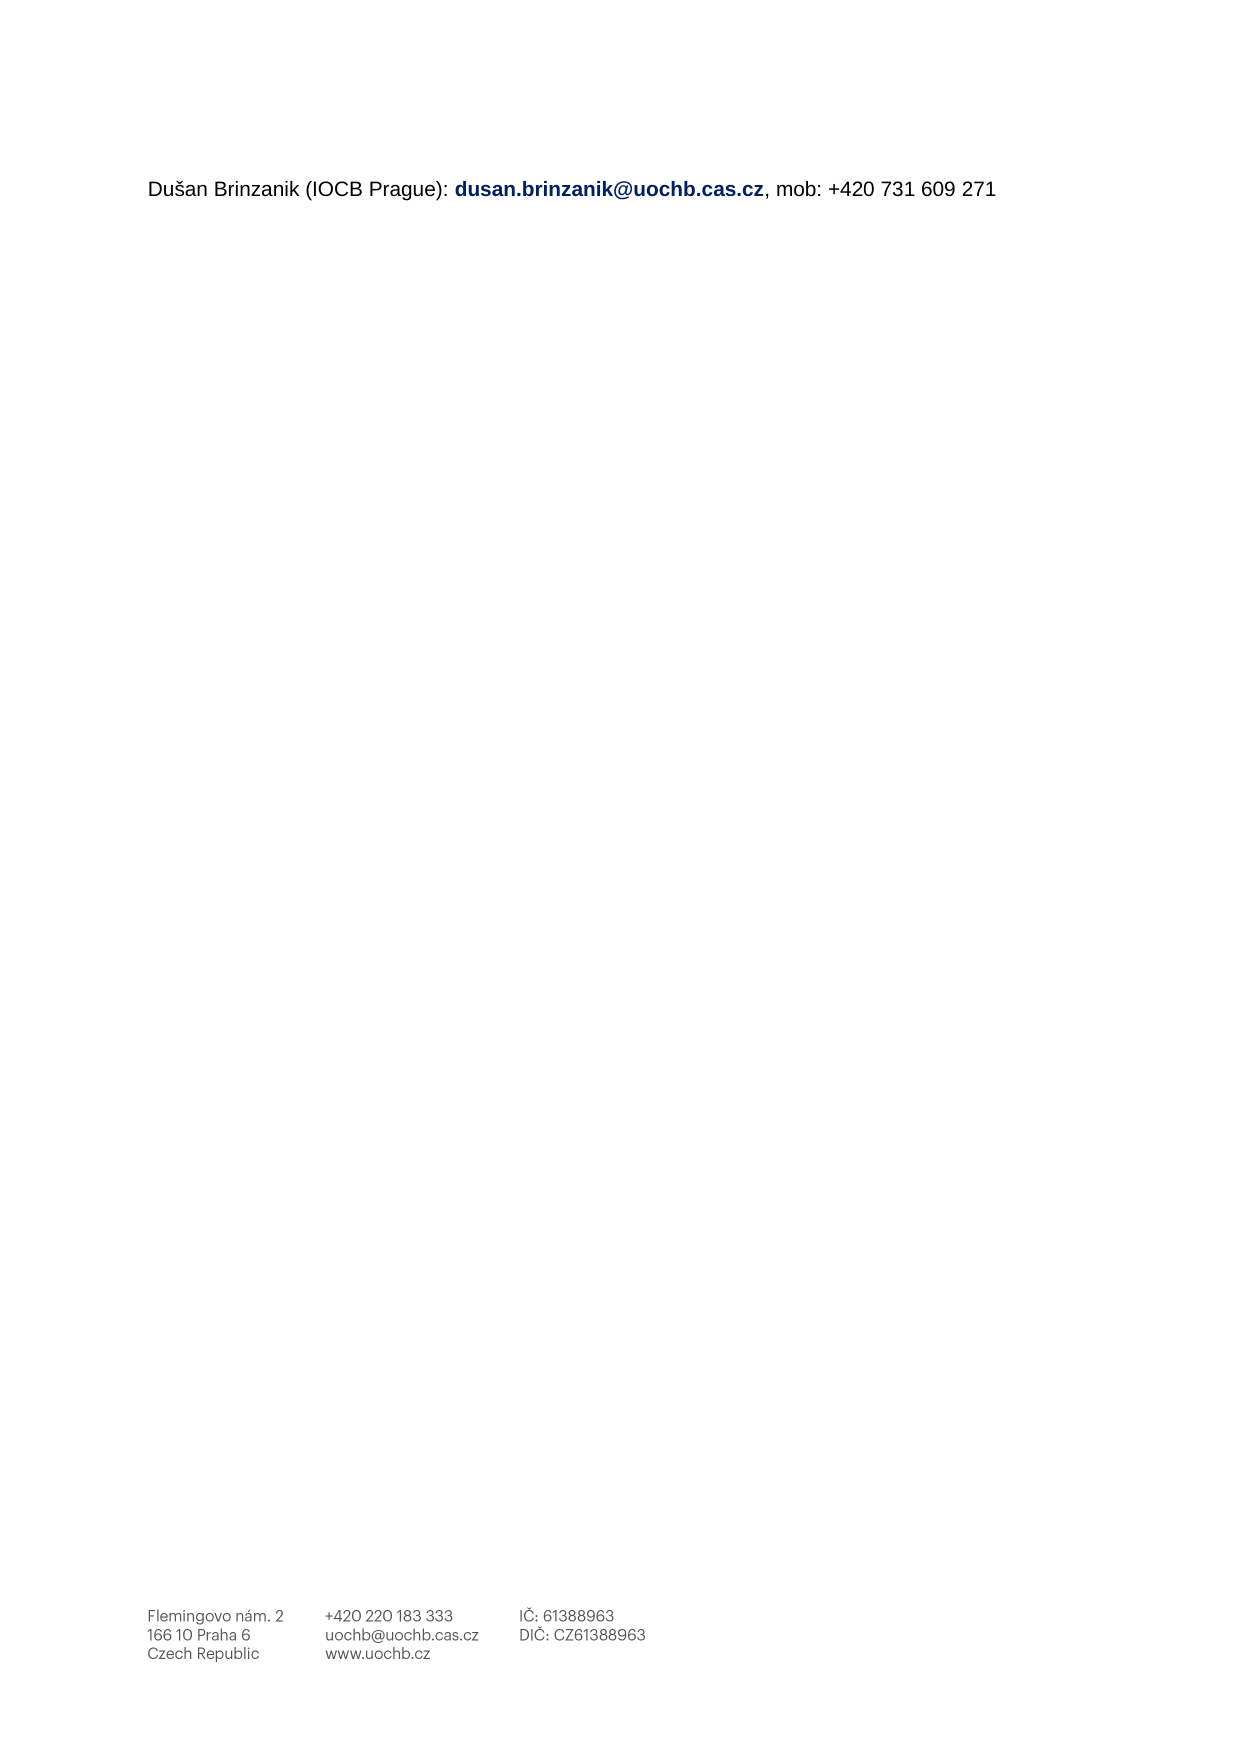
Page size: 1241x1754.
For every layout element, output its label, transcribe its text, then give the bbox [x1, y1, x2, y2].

text Dušan Brinzanik (IOCB Prague): dusan.brinzanik@uochb.cas.cz, mob: +420 731 609 271 [148, 177, 1092, 201]
picture [0, 1594, 1241, 1754]
